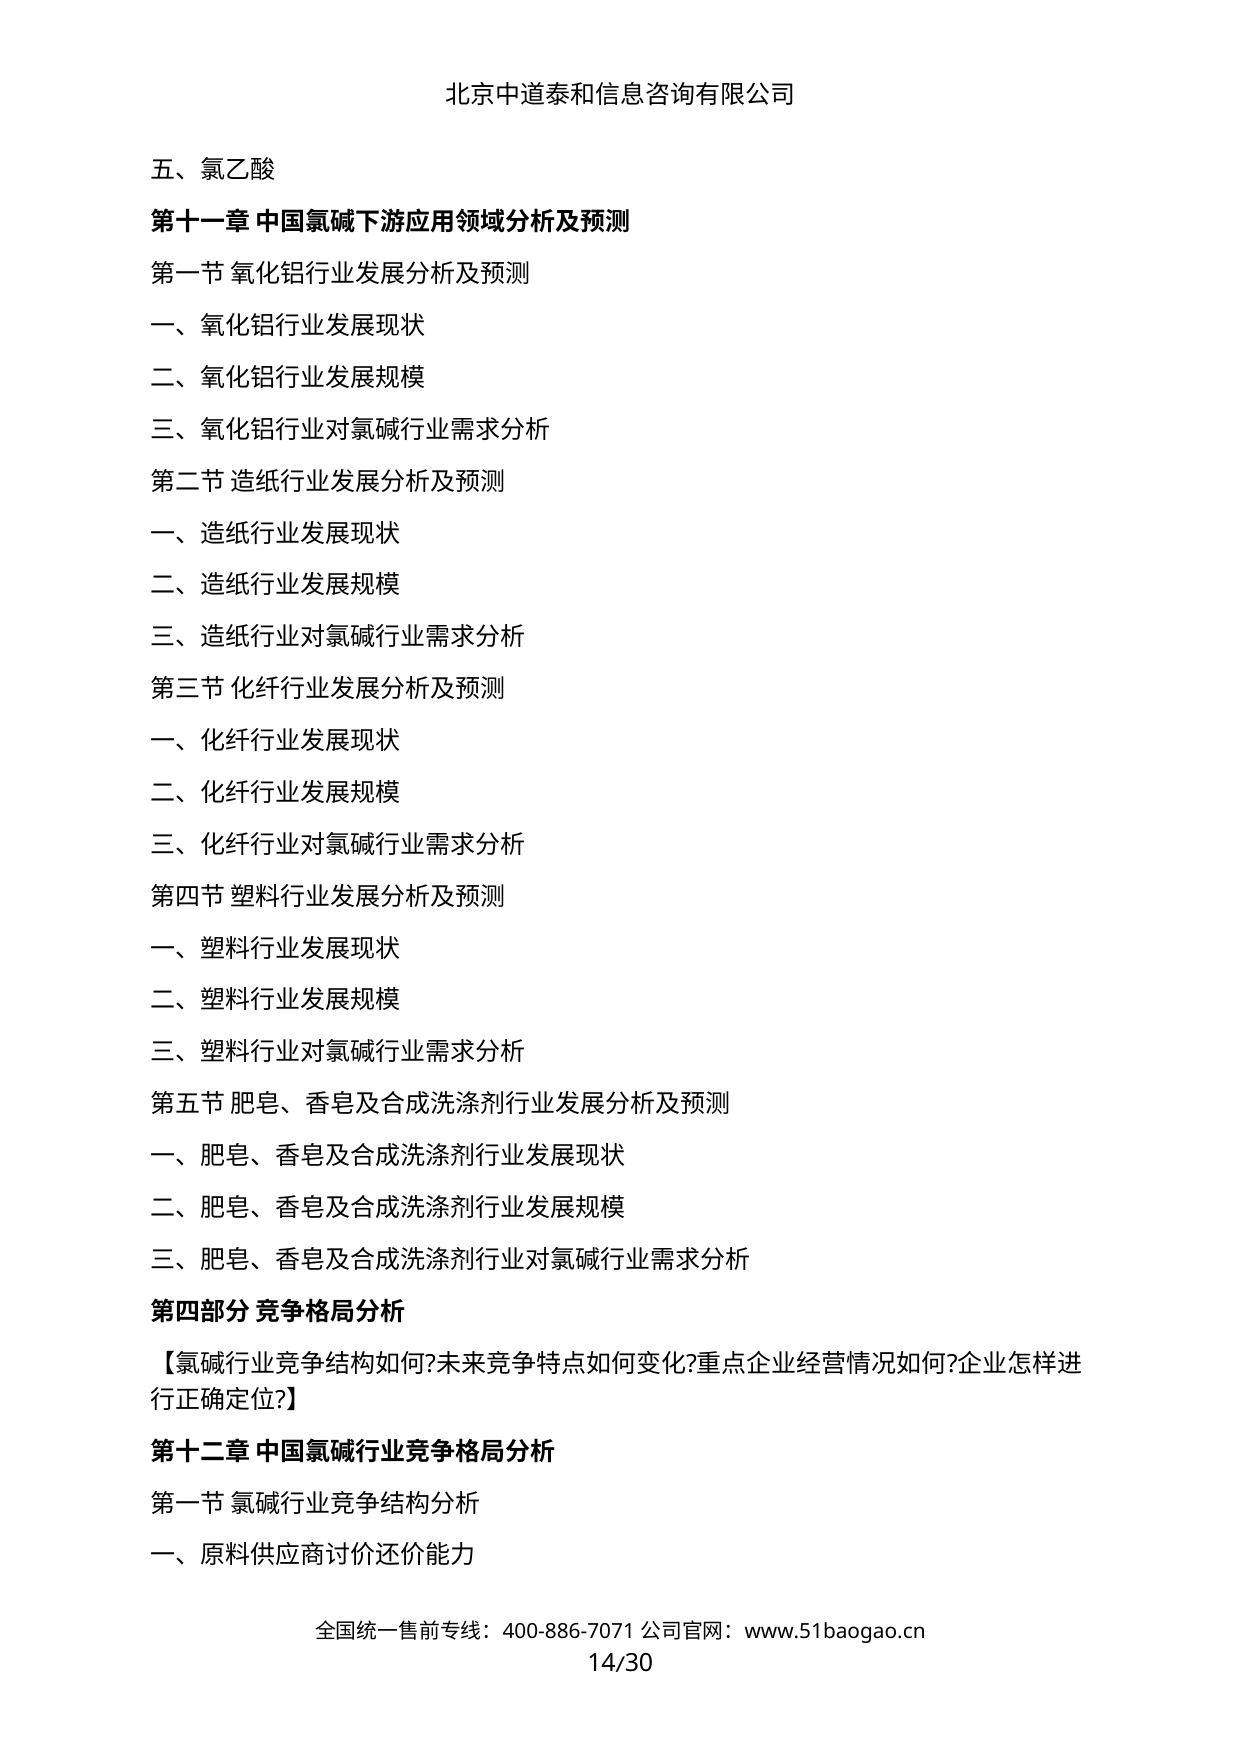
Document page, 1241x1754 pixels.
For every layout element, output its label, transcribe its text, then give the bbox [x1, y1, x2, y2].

text 第二节 造纸行业发展分析及预测 [150, 461, 1090, 497]
text 一、造纸行业发展现状 [150, 513, 1090, 549]
text 五、氯乙酸 [150, 150, 1090, 186]
text 二、肥皂、香皂及合成洗涤剂行业发展规模 [150, 1187, 1090, 1224]
text 第一节 氯碱行业竞争结构分析 [150, 1483, 1090, 1519]
text 一、塑料行业发展现状 [150, 928, 1090, 964]
text 三、肥皂、香皂及合成洗涤剂行业对氯碱行业需求分析 [150, 1239, 1090, 1276]
text 二、塑料行业发展规模 [150, 980, 1090, 1016]
text 三、塑料行业对氯碱行业需求分析 [150, 1032, 1090, 1068]
text 一、氧化铝行业发展现状 [150, 306, 1090, 342]
text 三、化纤行业对氯碱行业需求分析 [150, 824, 1090, 861]
text 三、造纸行业对氯碱行业需求分析 [150, 617, 1090, 653]
text 第四部分 竞争格局分析 [150, 1291, 1090, 1327]
text 第十一章 中国氯碱下游应用领域分析及预测 [150, 202, 1090, 238]
text 二、氧化铝行业发展规模 [150, 357, 1090, 394]
text 二、化纤行业发展规模 [150, 772, 1090, 809]
text 第四节 塑料行业发展分析及预测 [150, 876, 1090, 912]
text 一、肥皂、香皂及合成洗涤剂行业发展现状 [150, 1136, 1090, 1172]
text 一、化纤行业发展现状 [150, 721, 1090, 757]
text 一、原料供应商讨价还价能力 [150, 1535, 1090, 1571]
text 【氯碱行业竞争结构如何?未来竞争特点如何变化?重点企业经营情况如何?企业怎样进行正确定位?】 [150, 1343, 1090, 1416]
text 二、造纸行业发展规模 [150, 565, 1090, 601]
text 第三节 化纤行业发展分析及预测 [150, 669, 1090, 705]
text 第五节 肥皂、香皂及合成洗涤剂行业发展分析及预测 [150, 1084, 1090, 1120]
text 第十二章 中国氯碱行业竞争格局分析 [150, 1431, 1090, 1467]
text 三、氧化铝行业对氯碱行业需求分析 [150, 409, 1090, 446]
text 第一节 氧化铝行业发展分析及预测 [150, 254, 1090, 290]
